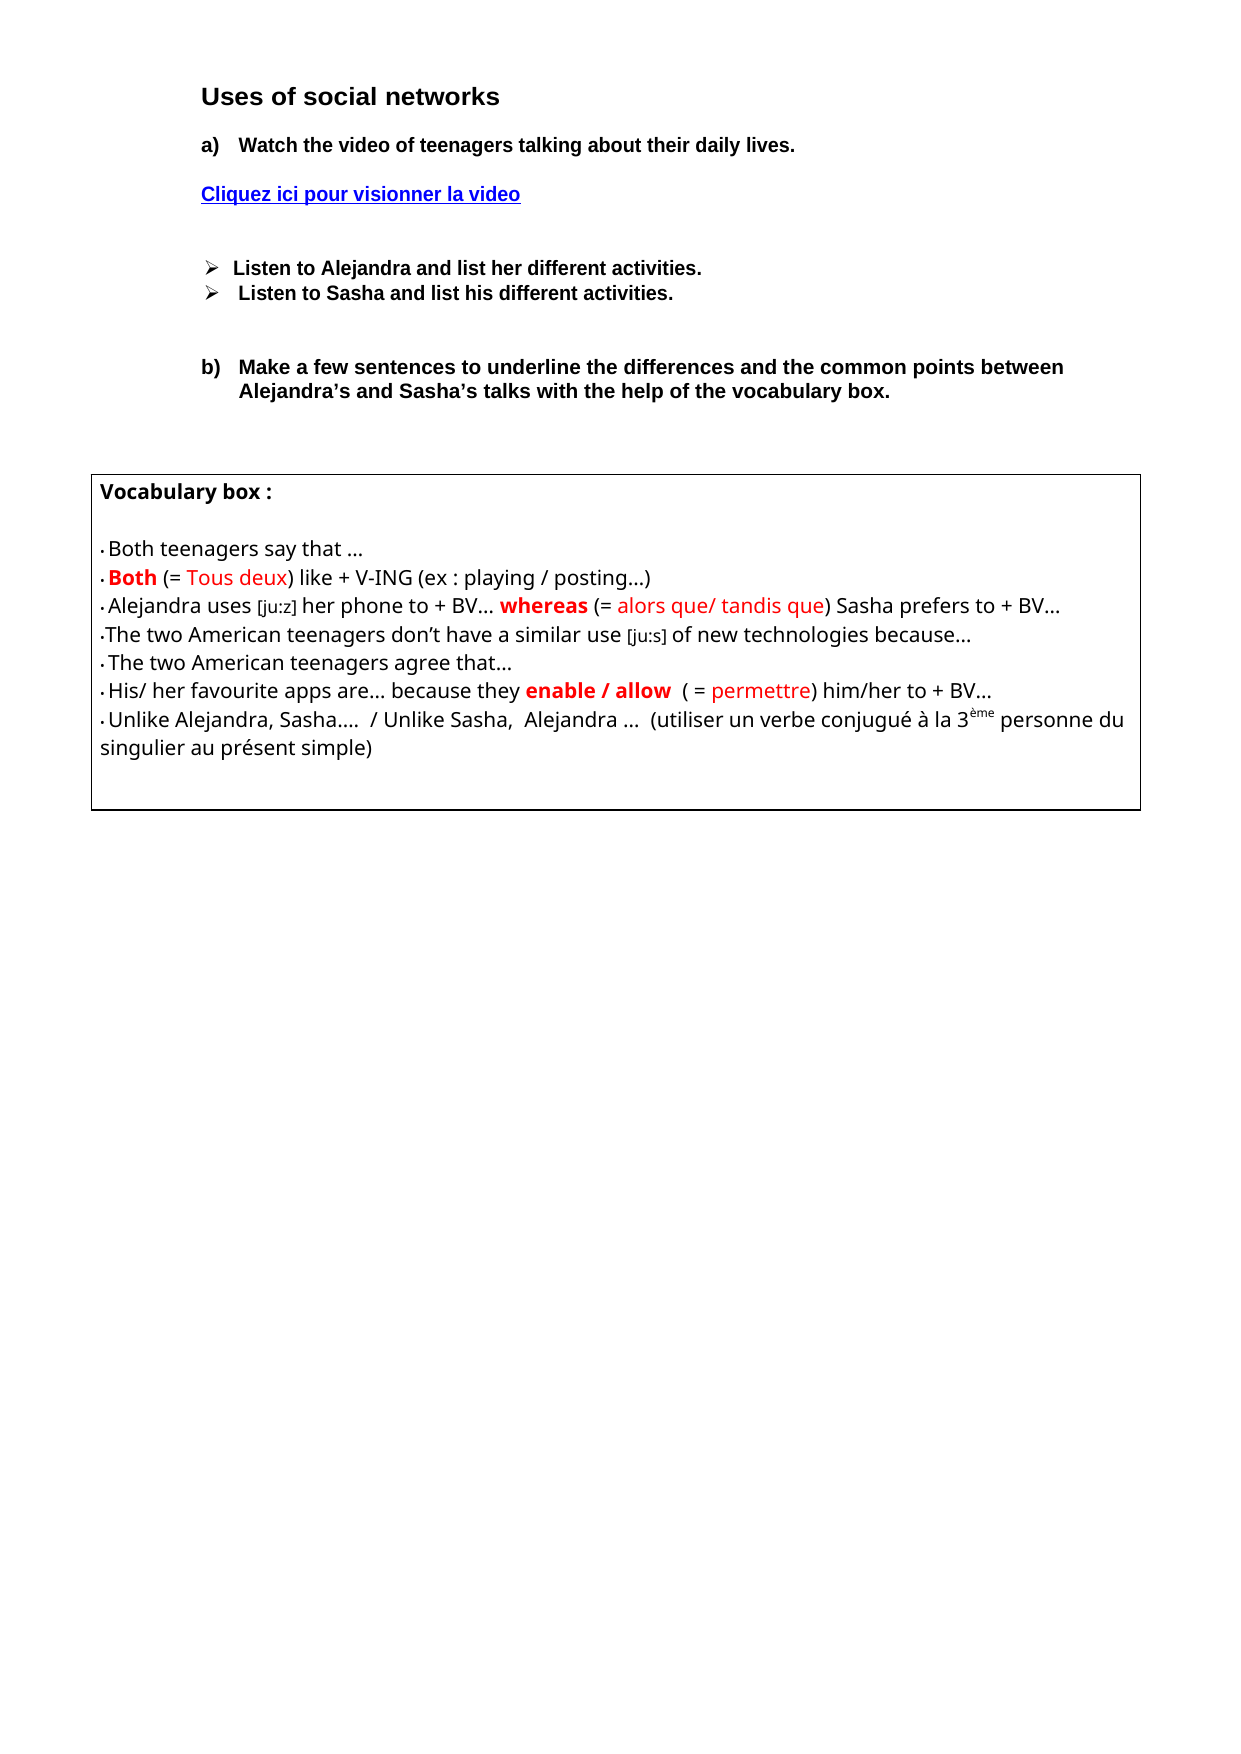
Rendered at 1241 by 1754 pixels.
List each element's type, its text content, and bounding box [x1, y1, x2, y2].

list Make a few sentences to underline the differences and the common points between Alejandra’s and Sasha’s talks with the help of the vocabulary box. [201, 354, 1132, 402]
subtitle Uses of social networks [201, 82, 1132, 111]
subtitle Watch the video of teenagers talking about their daily lives. [201, 133, 1117, 157]
text • Unlike Alejandra, Sasha…. / Unlike Sasha, Alejandra … (utiliser un verbe conjugué à la 3ème personne du singulier au présent simple) [100, 705, 1132, 762]
text • Alejandra uses [ju:z] her phone to + BV… whereas (= alors que/ tandis que) Sasha prefers to + BV… [100, 591, 1132, 620]
subtitle Cliquez ici pour visionner la video [201, 182, 1117, 206]
subtitle Listen to Alejandra and list her different activities. [203, 256, 1117, 280]
text •The two American teenagers don’t have a similar use [ju:s] of new technologies because… [100, 620, 1132, 648]
text • The two American teenagers agree that… [100, 648, 1132, 677]
text Vocabulary box : [92, 475, 1140, 506]
text • His/ her favourite apps are… because they enable / allow ( = permettre) him/her to + BV… [100, 677, 1132, 705]
subtitle Listen to Sasha and list his different activities. [203, 281, 1117, 305]
text • Both (= Tous deux) like + V-ING (ex : playing / posting…) [100, 563, 1132, 591]
text • Both teenagers say that … [100, 534, 1132, 563]
